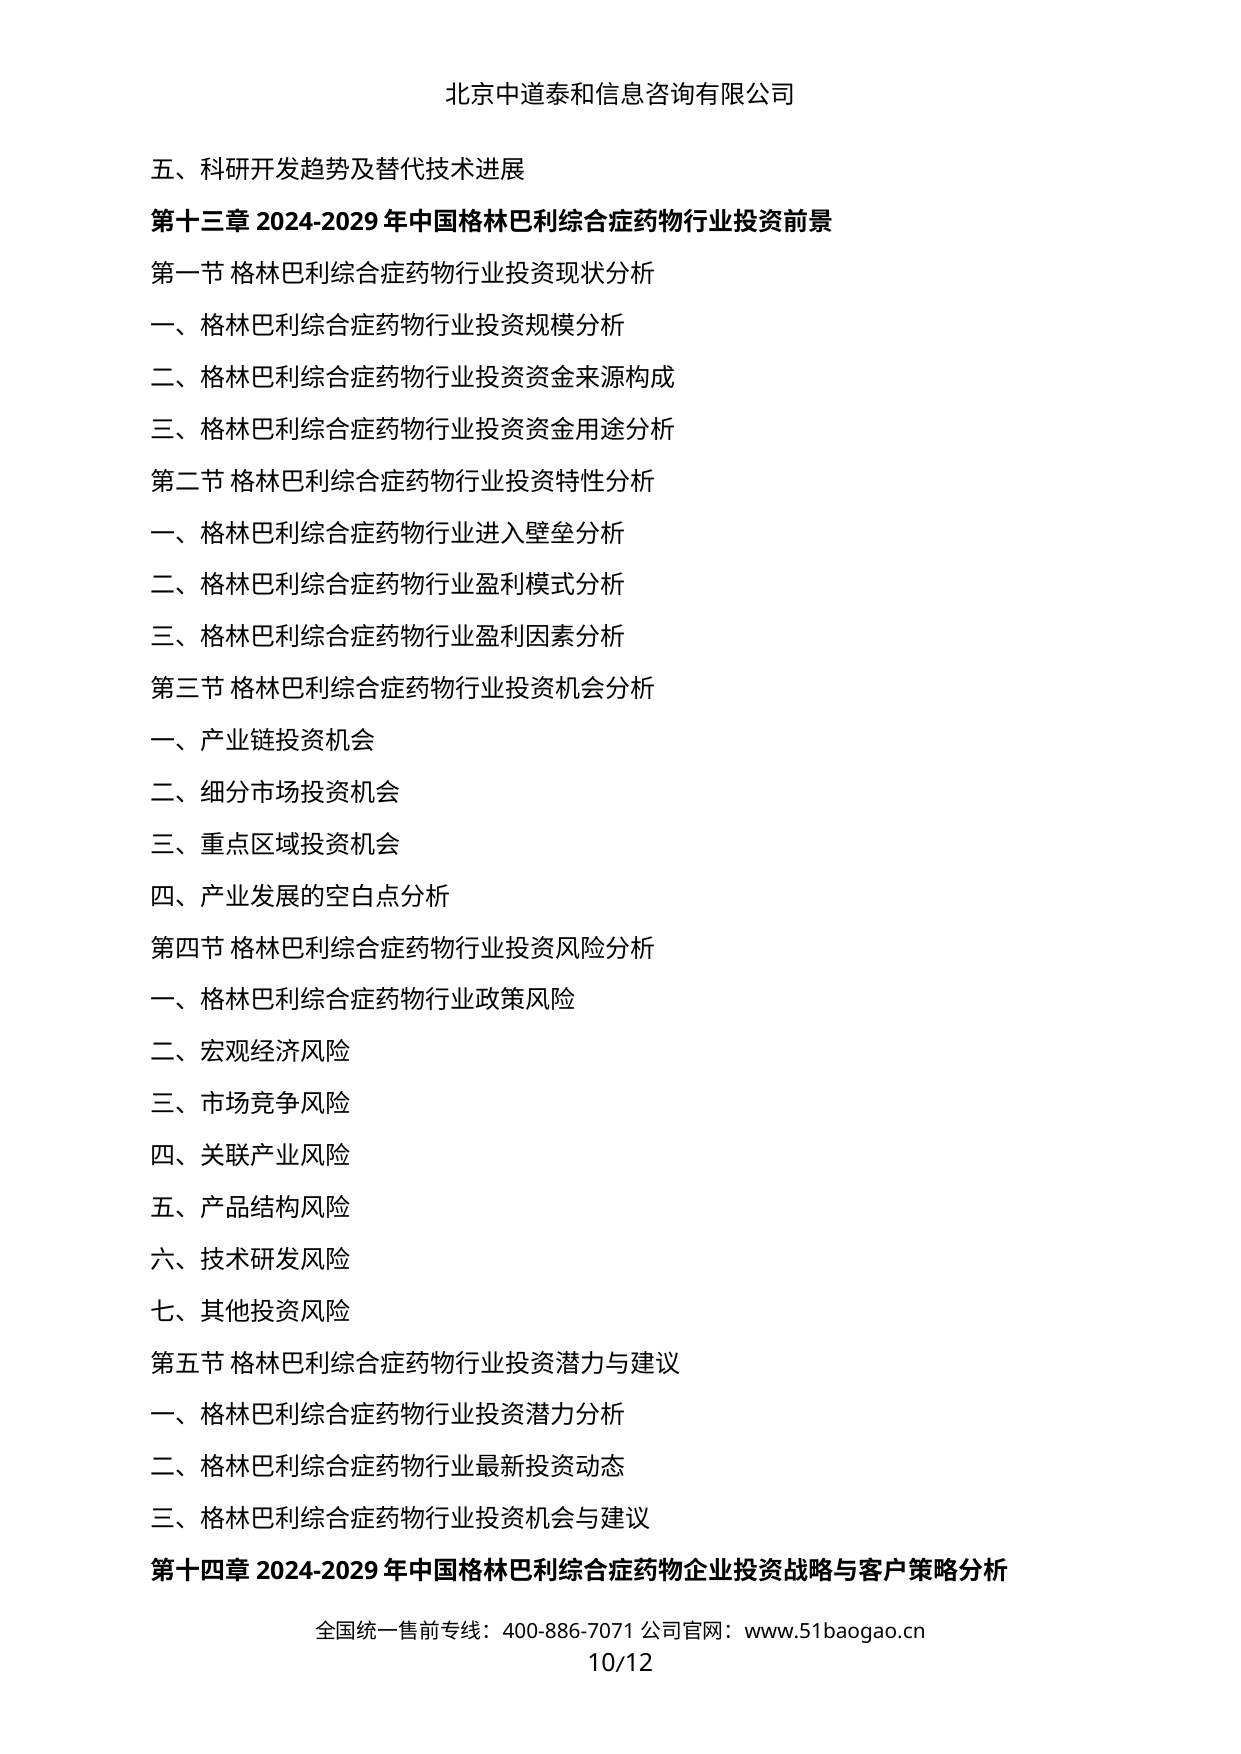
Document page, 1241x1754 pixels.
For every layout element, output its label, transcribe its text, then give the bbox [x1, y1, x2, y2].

text 一、格林巴利综合症药物行业政策风险 [150, 980, 1090, 1016]
text 一、格林巴利综合症药物行业进入壁垒分析 [150, 513, 1090, 549]
text 三、格林巴利综合症药物行业投资机会与建议 [150, 1499, 1090, 1535]
text 第十四章 2024-2029年中国格林巴利综合症药物企业投资战略与客户策略分析 [150, 1551, 1090, 1587]
text 五、产品结构风险 [150, 1187, 1090, 1224]
text 七、其他投资风险 [150, 1291, 1090, 1327]
text 一、格林巴利综合症药物行业投资规模分析 [150, 306, 1090, 342]
text 二、格林巴利综合症药物行业盈利模式分析 [150, 565, 1090, 601]
text 一、产业链投资机会 [150, 721, 1090, 757]
text 二、细分市场投资机会 [150, 772, 1090, 809]
text 第一节 格林巴利综合症药物行业投资现状分析 [150, 254, 1090, 290]
text 第四节 格林巴利综合症药物行业投资风险分析 [150, 928, 1090, 964]
text 二、格林巴利综合症药物行业最新投资动态 [150, 1447, 1090, 1483]
text 四、关联产业风险 [150, 1136, 1090, 1172]
text 一、格林巴利综合症药物行业投资潜力分析 [150, 1395, 1090, 1431]
text 四、产业发展的空白点分析 [150, 876, 1090, 912]
text 三、格林巴利综合症药物行业投资资金用途分析 [150, 409, 1090, 446]
text 第五节 格林巴利综合症药物行业投资潜力与建议 [150, 1343, 1090, 1379]
text 三、重点区域投资机会 [150, 824, 1090, 861]
text 六、技术研发风险 [150, 1239, 1090, 1276]
text 三、市场竞争风险 [150, 1084, 1090, 1120]
text 二、宏观经济风险 [150, 1032, 1090, 1068]
text 第十三章 2024-2029年中国格林巴利综合症药物行业投资前景 [150, 202, 1090, 238]
text 三、格林巴利综合症药物行业盈利因素分析 [150, 617, 1090, 653]
text 第三节 格林巴利综合症药物行业投资机会分析 [150, 669, 1090, 705]
text 五、科研开发趋势及替代技术进展 [150, 150, 1090, 186]
text 二、格林巴利综合症药物行业投资资金来源构成 [150, 357, 1090, 394]
text 第二节 格林巴利综合症药物行业投资特性分析 [150, 461, 1090, 497]
